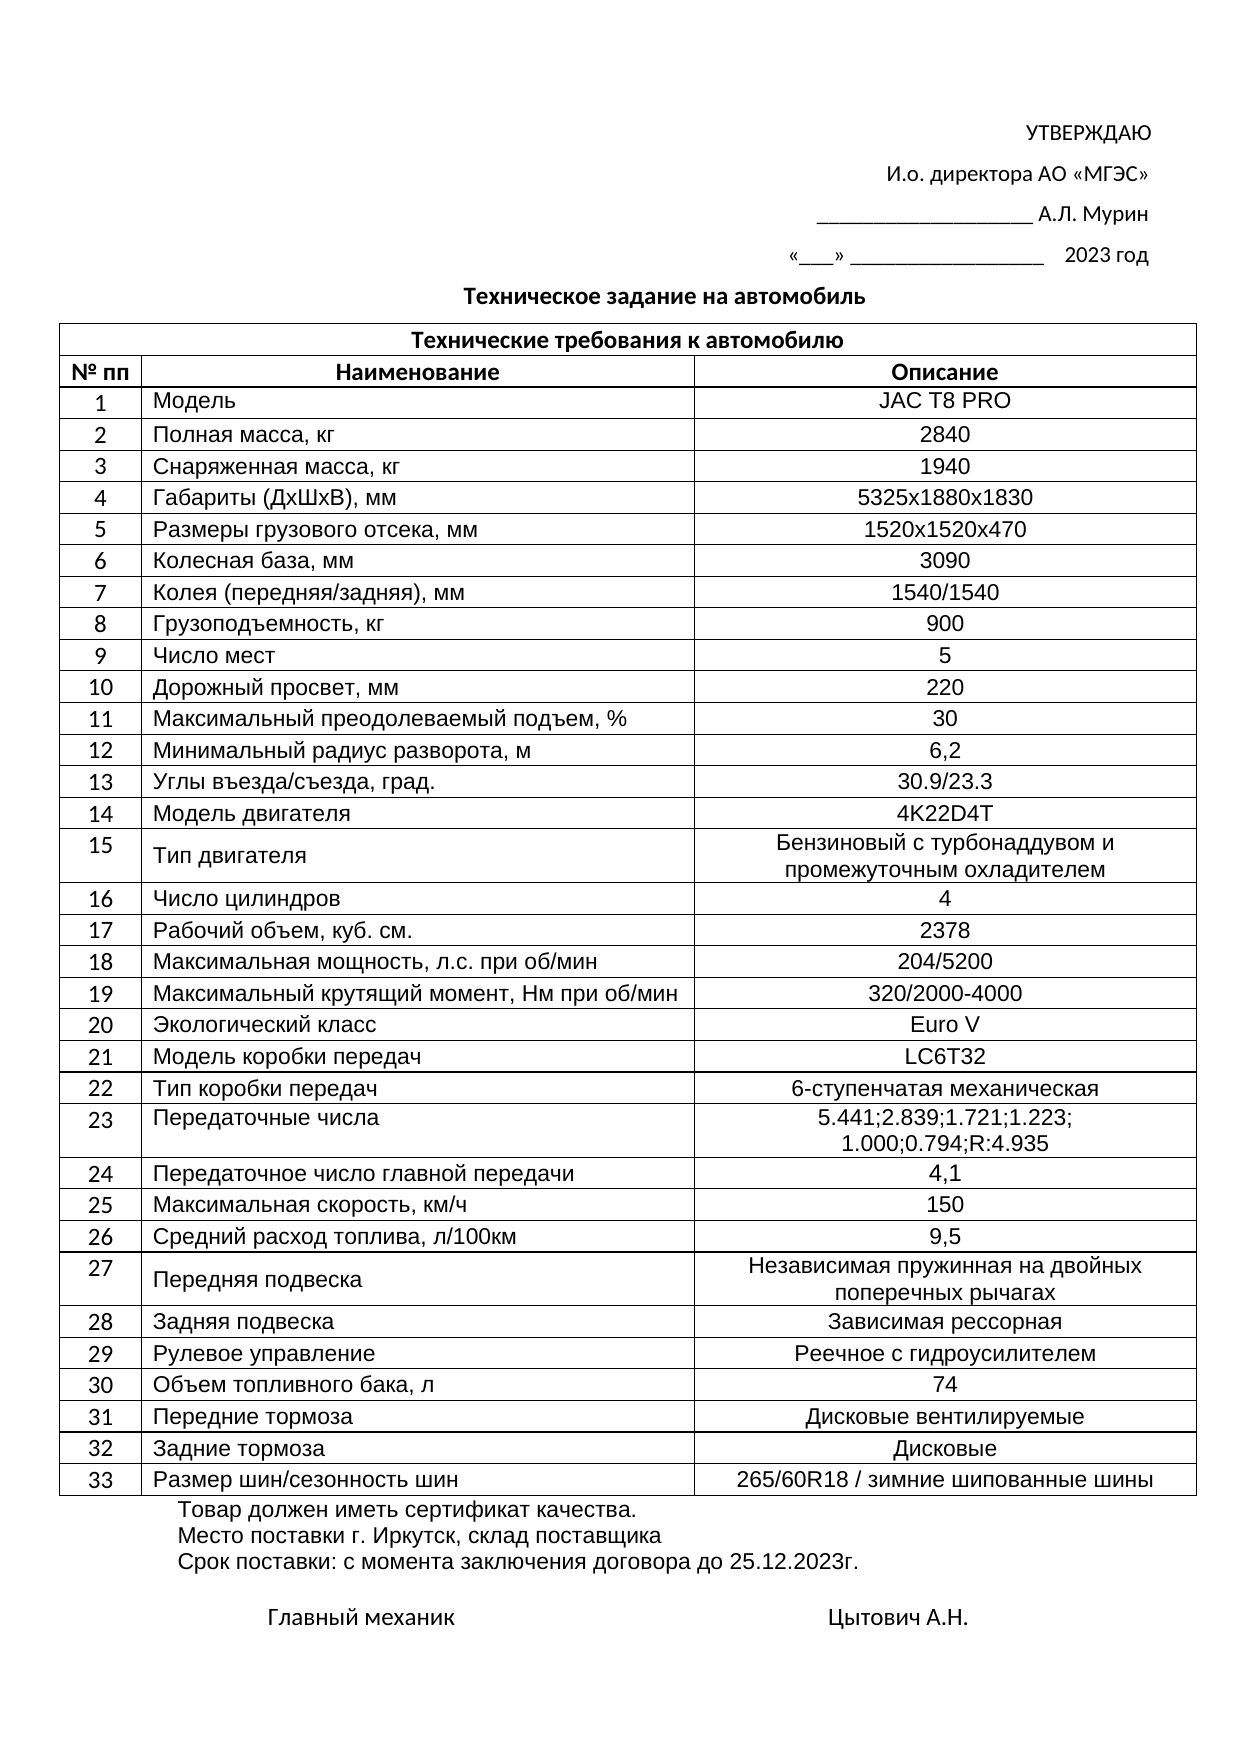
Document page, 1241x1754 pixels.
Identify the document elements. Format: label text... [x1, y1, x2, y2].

table_cell Модель [142, 388, 694, 418]
table_cell Объем топливного бака, л [142, 1369, 694, 1400]
table_cell Euro V [695, 1009, 1196, 1040]
table_cell Грузоподъемность, кг [142, 608, 694, 639]
table_cell 2378 [695, 915, 1196, 945]
table_cell Задние тормоза [142, 1433, 694, 1463]
table_cell 3 [60, 451, 141, 481]
table_header Технические требования к автомобилю [60, 324, 1196, 355]
table_cell 8 [60, 608, 141, 639]
table_cell 33 [60, 1464, 141, 1494]
table_cell LC6T32 [695, 1041, 1196, 1071]
table_cell 30.9/23.3 [695, 766, 1196, 797]
table_cell Наименование [142, 356, 694, 386]
table_cell 3090 [695, 545, 1196, 576]
table_cell Максимальная скорость, км/ч [142, 1189, 694, 1220]
table_cell Размеры грузового отсека, мм [142, 514, 694, 544]
table_cell Полная масса, кг [142, 419, 694, 449]
table_cell 2840 [695, 419, 1196, 449]
table_cell Рулевое управление [142, 1338, 694, 1368]
table_cell Модель коробки передач [142, 1041, 694, 1071]
table_cell 16 [60, 883, 141, 913]
table_cell 14 [60, 798, 141, 828]
table_cell Бензиновый с турбонаддувом и промежуточным охладителем [695, 829, 1196, 882]
table_cell Задняя подвеска [142, 1306, 694, 1337]
table_cell Углы въезда/съезда, град. [142, 766, 694, 797]
table_cell Колея (передняя/задняя), мм [142, 577, 694, 607]
table_cell Передняя подвеска [142, 1253, 694, 1305]
table_cell Реечное с гидроусилителем [695, 1338, 1196, 1368]
table_cell Экологический класс [142, 1009, 694, 1040]
table_cell 17 [60, 915, 141, 945]
table_cell 74 [695, 1369, 1196, 1400]
table_cell 22 [60, 1073, 141, 1103]
table_cell 220 [695, 671, 1196, 702]
text Техническое задание на автомобиль [177, 280, 1152, 311]
table_cell 204/5200 [695, 946, 1196, 977]
text Товар должен иметь сертификат качества. [177, 1496, 1152, 1522]
text И.о. директора АО «МГЭС» [177, 159, 1152, 187]
table_cell 5325х1880х1830 [695, 482, 1196, 513]
table_cell 1940 [695, 451, 1196, 481]
table_cell 9,5 [695, 1221, 1196, 1251]
table_cell 18 [60, 946, 141, 977]
table_cell Колесная база, мм [142, 545, 694, 576]
text Главный механик Цытович А.Н. [177, 1601, 1152, 1631]
table_cell Модель двигателя [142, 798, 694, 828]
table_cell 5 [60, 514, 141, 544]
table_cell Дисковые вентилируемые [695, 1401, 1196, 1431]
table_cell 30 [60, 1369, 141, 1400]
table_cell Средний расход топлива, л/100км [142, 1221, 694, 1251]
table_cell 150 [695, 1189, 1196, 1220]
table_cell 4 [695, 883, 1196, 913]
text Место поставки г. Иркутск, склад поставщика [177, 1522, 1152, 1548]
table_cell 21 [60, 1041, 141, 1071]
table_cell Передаточное число главной передачи [142, 1158, 694, 1188]
table_cell 5 [695, 640, 1196, 670]
table_cell Максимальная мощность, л.с. при об/мин [142, 946, 694, 977]
table_cell 6,2 [695, 735, 1196, 765]
table_cell Максимальный крутящий момент, Нм при об/мин [142, 978, 694, 1008]
table_cell Тип двигателя [142, 829, 694, 882]
table_cell Тип коробки передач [142, 1073, 694, 1103]
table_cell 25 [60, 1189, 141, 1220]
text Срок поставки: с момента заключения договора до 25.12.2023г. [177, 1548, 1152, 1574]
table_cell 10 [60, 671, 141, 702]
text ___________________ А.Л. Мурин [177, 199, 1152, 227]
table_cell 28 [60, 1306, 141, 1337]
table_cell Передаточные числа [142, 1104, 694, 1157]
table_cell Зависимая рессорная [695, 1306, 1196, 1337]
table_cell 2 [60, 419, 141, 449]
table_cell Рабочий объем, куб. см. [142, 915, 694, 945]
table_cell 6 [60, 545, 141, 576]
table_cell 4 [60, 482, 141, 513]
table_cell 23 [60, 1104, 141, 1157]
table_cell 13 [60, 766, 141, 797]
table_cell 900 [695, 608, 1196, 639]
text «___» _________________ 2023 год [177, 240, 1152, 268]
table_cell 27 [60, 1253, 141, 1305]
table_cell 5.441;2.839;1.721;1.223; 1.000;0.794;R:4.935 [695, 1104, 1196, 1157]
table_cell № пп [60, 356, 141, 386]
table_cell 1520х1520х470 [695, 514, 1196, 544]
table_cell Число цилиндров [142, 883, 694, 913]
table_cell 11 [60, 703, 141, 733]
table_cell 9 [60, 640, 141, 670]
table_cell 31 [60, 1401, 141, 1431]
table_cell Дисковые [695, 1433, 1196, 1463]
table_cell Размер шин/сезонность шин [142, 1464, 694, 1494]
table_cell 6-ступенчатая механическая [695, 1073, 1196, 1103]
table_cell Описание [695, 356, 1196, 386]
table_cell 1 [60, 388, 141, 418]
table_cell 320/2000-4000 [695, 978, 1196, 1008]
table_cell 32 [60, 1433, 141, 1463]
table_cell 265/60R18 / зимние шипованные шины [695, 1464, 1196, 1494]
table_cell Максимальный преодолеваемый подъем, % [142, 703, 694, 733]
table_cell 20 [60, 1009, 141, 1040]
table_cell 19 [60, 978, 141, 1008]
table_cell Минимальный радиус разворота, м [142, 735, 694, 765]
table_cell Дорожный просвет, мм [142, 671, 694, 702]
table_cell 30 [695, 703, 1196, 733]
table_cell 4K22D4T [695, 798, 1196, 828]
table_cell 24 [60, 1158, 141, 1188]
text УТВЕРЖДАЮ [177, 118, 1152, 146]
table_cell Число мест [142, 640, 694, 670]
table_cell Снаряженная масса, кг [142, 451, 694, 481]
table_cell 7 [60, 577, 141, 607]
table_cell 4,1 [695, 1158, 1196, 1188]
table_cell 15 [60, 829, 141, 882]
table_cell Габариты (ДхШхВ), мм [142, 482, 694, 513]
table_cell 1540/1540 [695, 577, 1196, 607]
table_cell 26 [60, 1221, 141, 1251]
table_cell JAC T8 PRO [695, 388, 1196, 418]
table_cell Передние тормоза [142, 1401, 694, 1431]
table_cell Независимая пружинная на двойных поперечных рычагах [695, 1253, 1196, 1305]
table_cell 29 [60, 1338, 141, 1368]
table_cell 12 [60, 735, 141, 765]
